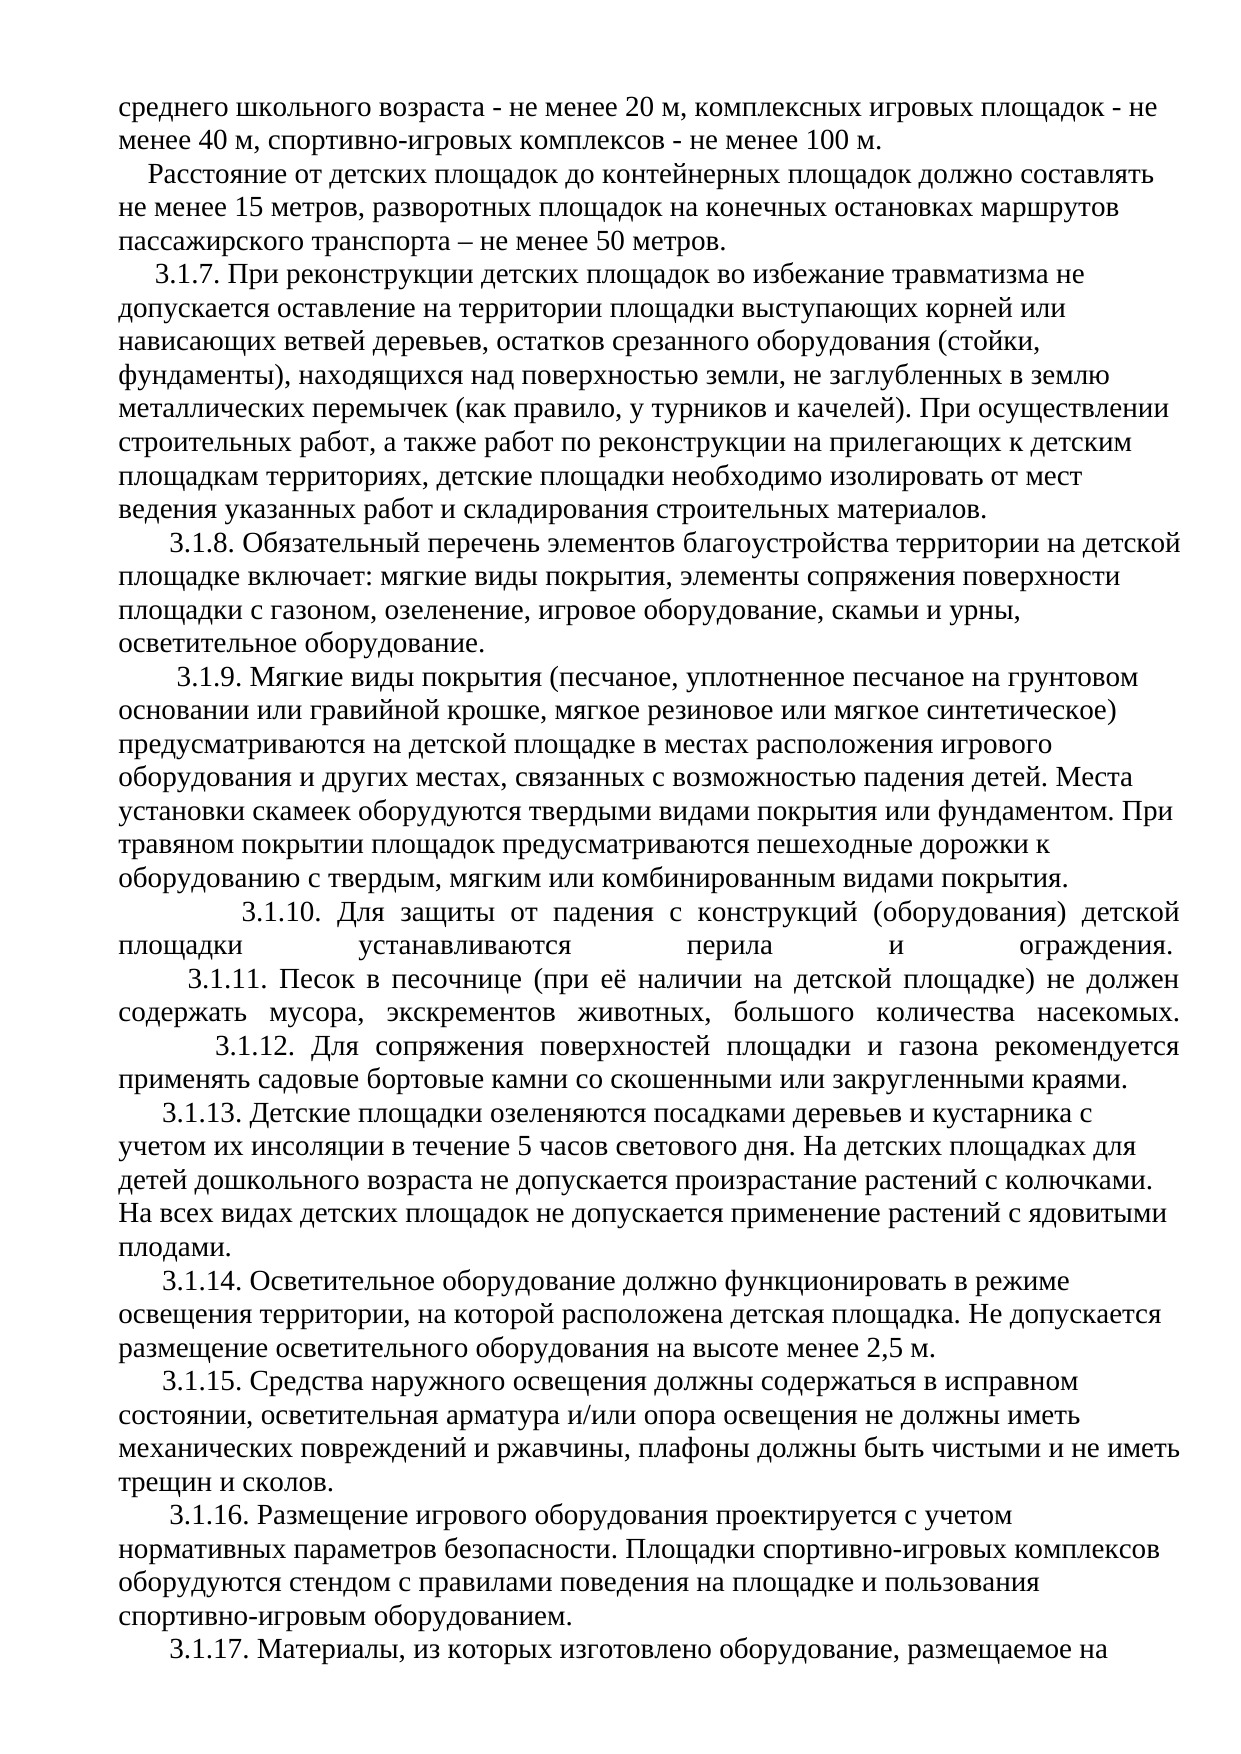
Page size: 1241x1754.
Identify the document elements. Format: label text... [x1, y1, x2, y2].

text 3.1.13. Детские площадки озеленяются посадками деревьев и кустарника с учетом их инсоляции в течение 5 часов светового дня. На детских площадках для детей дошкольного возраста не допускается произрастание растений с колючками. На всех видах детских площадок не допускается применение растений с ядовитыми плодами. 3.1.14. Осветительное оборудование должно функционировать в режиме освещения территории, на которой расположена детская площадка. Не допускается размещение осветительного оборудования на высоте менее 2,5 м. [118, 1095, 1181, 1363]
text Расстояние от детских площадок до контейнерных площадок должно составлять не менее 15 метров, разворотных площадок на конечных остановках маршрутов пассажирского транспорта – не менее 50 метров. [118, 156, 1181, 256]
text 3.1.15. Средства наружного освещения должны содержаться в исправном состоянии, осветительная арматура и/или опора освещения не должны иметь механических повреждений и ржавчины, плафоны должны быть чистыми и не иметь трещин и сколов. [118, 1363, 1181, 1497]
text 3.1.7. При реконструкции детских площадок во избежание травматизма не допускается оставление на территории площадки выступающих корней или нависающих ветвей деревьев, остатков срезанного оборудования (стойки, фундаменты), находящихся над поверхностью земли, не заглубленных в землю металлических перемычек (как правило, у турников и качелей). При осуществлении строительных работ, а также работ по реконструкции на прилегающих к детским площадкам территориях, детские площадки необходимо изолировать от мест ведения указанных работ и складирования строительных материалов. 3.1.8. Обязательный перечень элементов благоустройства территории на детской площадке включает: мягкие виды покрытия, элементы сопряжения поверхности площадки с газоном, озеленение, игровое оборудование, скамьи и урны, осветительное оборудование. 3.1.9. Мягкие виды покрытия (песчаное, уплотненное песчаное на грунтовом основании или гравийной крошке, мягкое резиновое или мягкое синтетическое) предусматриваются на детской площадке в местах расположения игрового оборудования и других местах, связанных с возможностью падения детей. Места установки скамеек оборудуются твердыми видами покрытия или фундаментом. При травяном покрытии площадок предусматриваются пешеходные дорожки к оборудованию с твердым, мягким или комбинированным видами покрытия. [118, 256, 1181, 894]
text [118, 1497, 1181, 1665]
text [118, 89, 1181, 156]
text 3.1.10. Для защиты от падения с конструкций (оборудования) детской площадки устанавливаются перила и ограждения. 3.1.11. Песок в песочнице (при её наличии на детской площадке) не должен содержать мусора, экскрементов животных, большого количества насекомых. 3.1.12. Для сопряжения поверхностей площадки и газона рекомендуется применять садовые бортовые камни со скошенными или закругленными краями. [118, 894, 1181, 1095]
